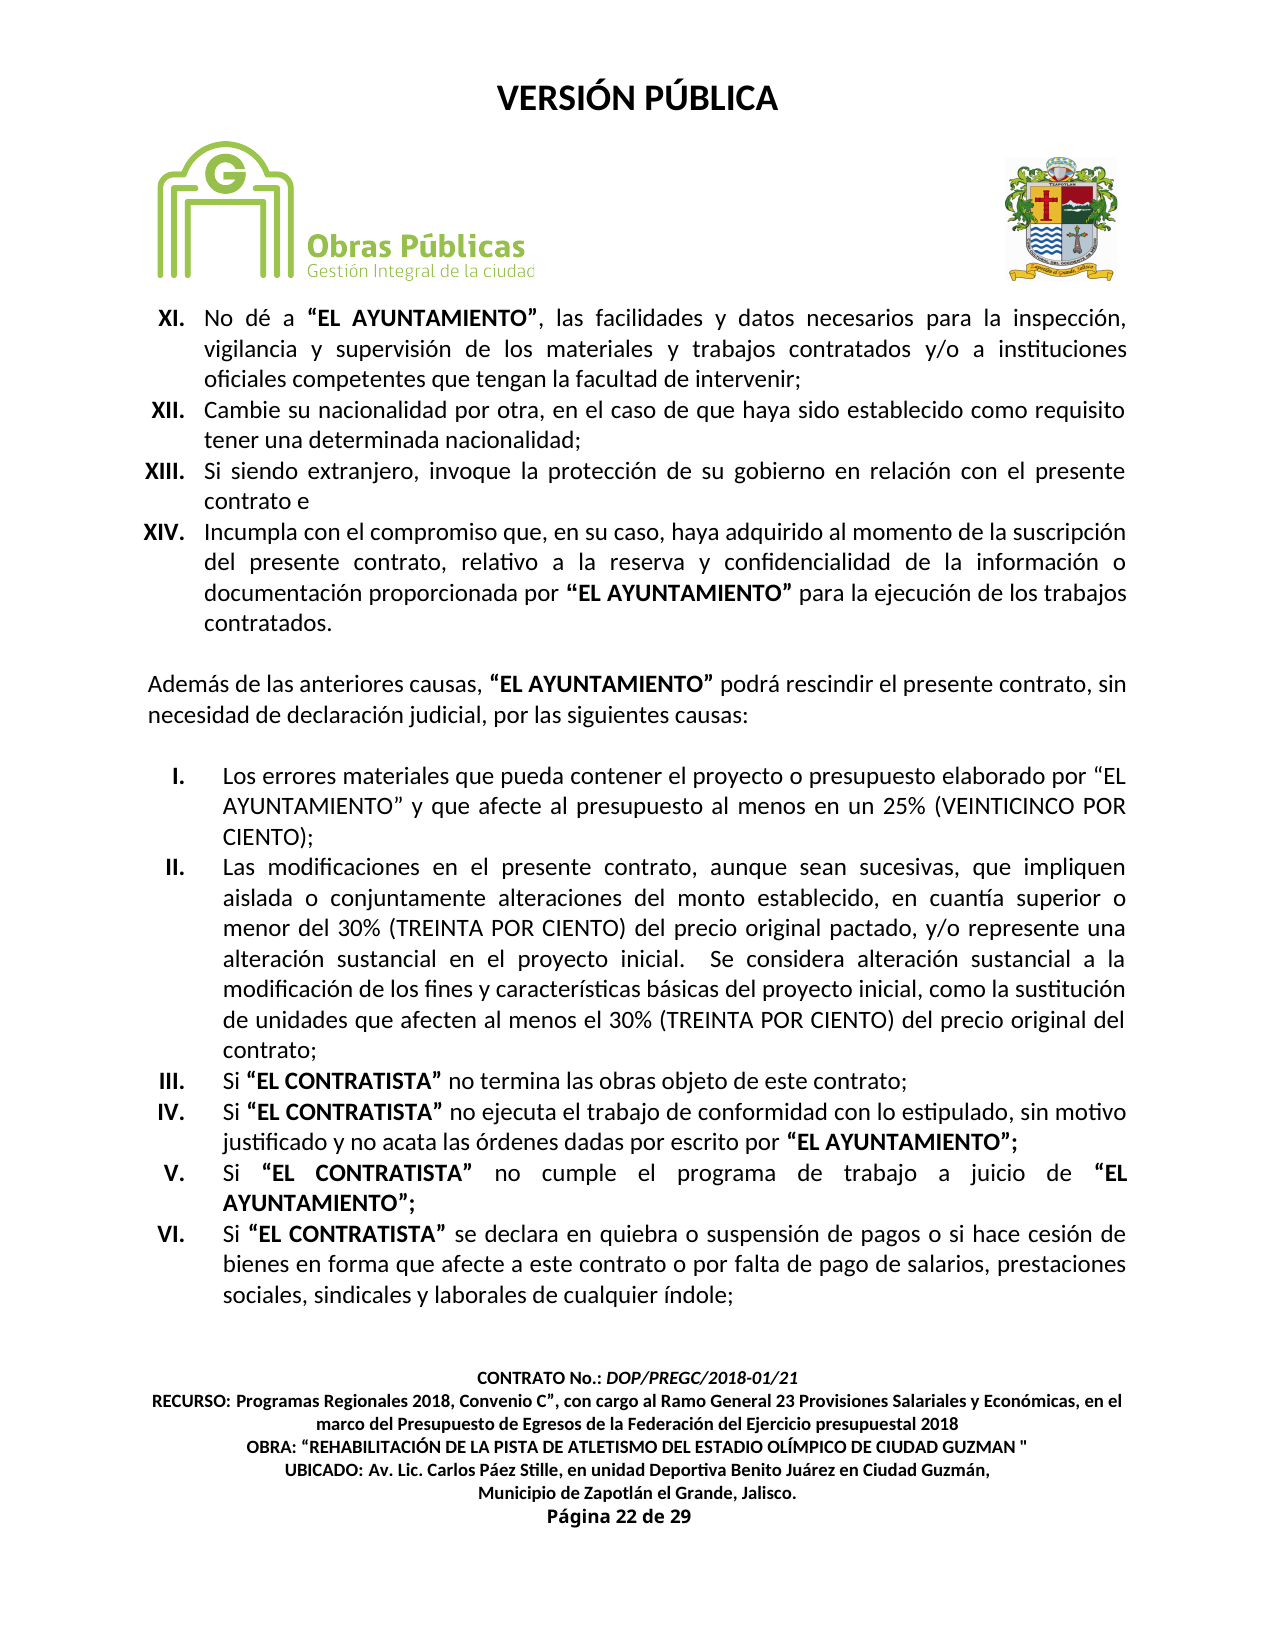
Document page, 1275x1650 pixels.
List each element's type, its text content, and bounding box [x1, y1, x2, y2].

list Si “EL CONTRATISTA” se declara en quiebra o suspensión de pagos o si hace cesión de bienes en forma que afecte a este contrato o por falta de pago de salarios, prestaciones sociales, sindicales y laborales de cualquier índole; [185, 1218, 1127, 1309]
text Además de las anteriores causas, “EL AYUNTAMIENTO” podrá rescindir el presente contrato, sin necesidad de declaración judicial, por las siguientes causas: [148, 668, 1127, 729]
picture [1005, 157, 1118, 281]
list Cambie su nacionalidad por otra, en el caso de que haya sido establecido como requisito tener una determinada nacionalidad; [185, 394, 1127, 455]
list Si “EL CONTRATISTA” no termina las obras objeto de este contrato; [185, 1065, 1127, 1096]
list Los errores materiales que pueda contener el proyecto o presupuesto elaborado por “EL AYUNTAMIENTO” y que afecte al presupuesto al menos en un 25% (VEINTICINCO POR CIENTO); [185, 760, 1127, 852]
list Incumpla con el compromiso que, en su caso, haya adquirido al momento de la suscripción del presente contrato, relativo a la reserva y confidencialidad de la información o documentación proporcionada por “EL AYUNTAMIENTO” para la ejecución de los trabajos contratados. [185, 516, 1127, 638]
list Si “EL CONTRATISTA” no ejecuta el trabajo de conformidad con lo estipulado, sin motivo justificado y no acata las órdenes dadas por escrito por “EL AYUNTAMIENTO”; [185, 1096, 1127, 1157]
picture [157, 141, 535, 281]
list Si siendo extranjero, invoque la protección de su gobierno en relación con el presente contrato e [185, 455, 1127, 516]
list Las modificaciones en el presente contrato, aunque sean sucesivas, que impliquen aislada o conjuntamente alteraciones del monto establecido, en cuantía superior o menor del 30% (TREINTA POR CIENTO) del precio original pactado, y/o represente una alteración sustancial en el proyecto inicial. Se considera alteración sustancial a la modificación de los fines y características básicas del proyecto inicial, como la sustitución de unidades que afecten al menos el 30% (TREINTA POR CIENTO) del precio original del contrato; [185, 852, 1127, 1065]
list Si “EL CONTRATISTA” no cumple el programa de trabajo a juicio de “EL AYUNTAMIENTO”; [185, 1157, 1127, 1218]
list No dé a “EL AYUNTAMIENTO”, las facilidades y datos necesarios para la inspección, vigilancia y supervisión de los materiales y trabajos contratados y/o a instituciones oficiales competentes que tengan la facultad de intervenir; [185, 302, 1127, 394]
